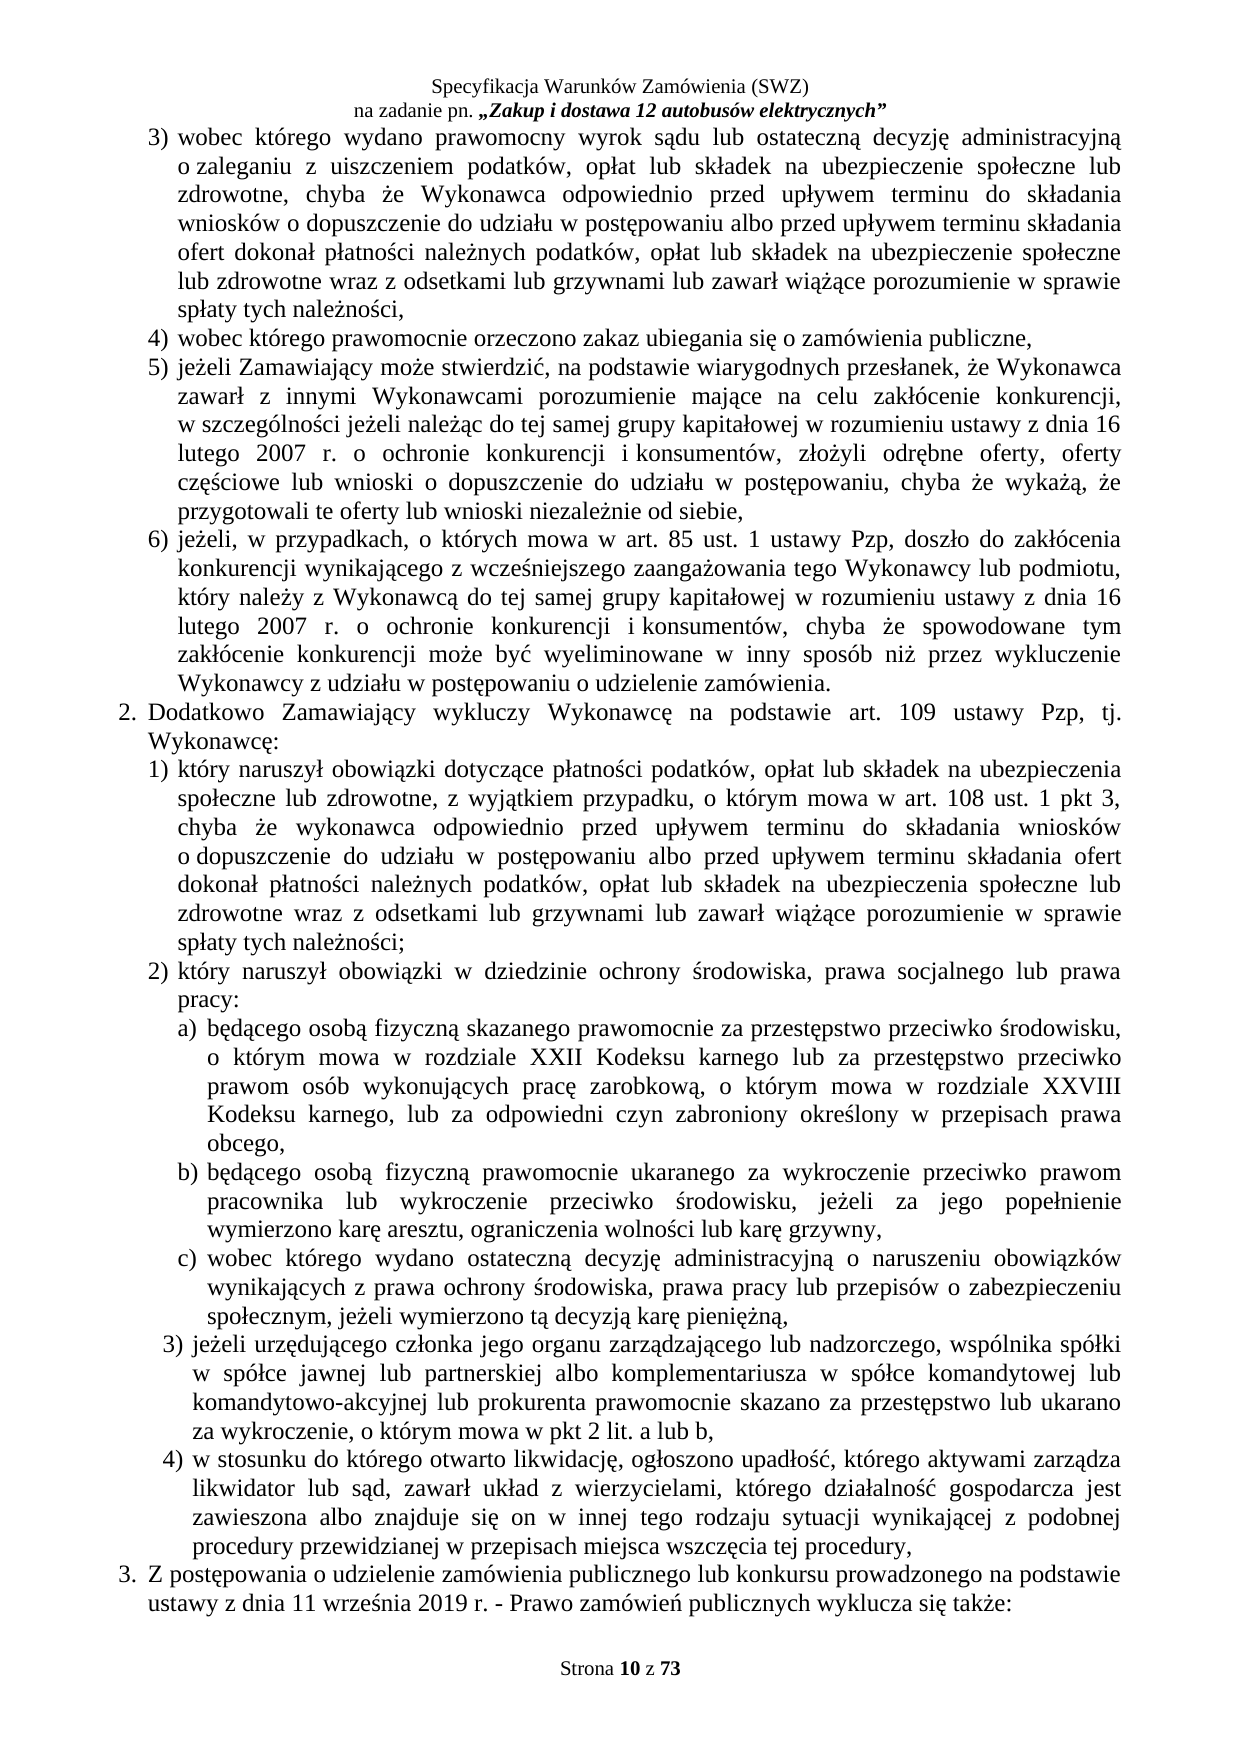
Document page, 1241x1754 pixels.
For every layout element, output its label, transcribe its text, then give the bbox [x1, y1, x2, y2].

list jeżeli, w przypadkach, o których mowa w art. 85 ust. 1 ustawy Pzp, doszło do zakłócenia konkurencji wynikającego z wcześniejszego zaangażowania tego Wykonawcy lub podmiotu, który należy z Wykonawcą do tej samej grupy kapitałowej w rozumieniu ustawy z dnia 16 lutego 2007 r. o ochronie konkurencji i konsumentów, chyba że spowodowane tym zakłócenie konkurencji może być wyeliminowane w inny sposób niż przez wykluczenie Wykonawcy z udziału w postępowaniu o udzielenie zamówienia. [148, 524, 1122, 697]
list wobec którego wydano prawomocny wyrok sądu lub ostateczną decyzję administracyjną o zaleganiu z uiszczeniem podatków, opłat lub składek na ubezpieczenie społeczne lub zdrowotne, chyba że Wykonawca odpowiednio przed upływem terminu do składania wniosków o dopuszczenie do udziału w postępowaniu albo przed upływem terminu składania ofert dokonał płatności należnych podatków, opłat lub składek na ubezpieczenie społeczne lub zdrowotne wraz z odsetkami lub grzywnami lub zawarł wiążące porozumienie w sprawie spłaty tych należności, [148, 122, 1122, 323]
list będącego osobą fizyczną skazanego prawomocnie za przestępstwo przeciwko środowisku, o którym mowa w rozdziale XXII Kodeksu karnego lub za przestępstwo przeciwko prawom osób wykonujących pracę zarobkową, o którym mowa w rozdziale XXVIII Kodeksu karnego, lub za odpowiedni czyn zabroniony określony w przepisach prawa obcego, [177, 1013, 1122, 1157]
list który naruszył obowiązki w dziedzinie ochrony środowiska, prawa socjalnego lub prawa pracy: [148, 956, 1122, 1013]
list który naruszył obowiązki dotyczące płatności podatków, opłat lub składek na ubezpieczenia społeczne lub zdrowotne, z wyjątkiem przypadku, o którym mowa w art. 108 ust. 1 pkt 3, chyba że wykonawca odpowiednio przed upływem terminu do składania wniosków o dopuszczenie do udziału w postępowaniu albo przed upływem terminu składania ofert dokonał płatności należnych podatków, opłat lub składek na ubezpieczenia społeczne lub zdrowotne wraz z odsetkami lub grzywnami lub zawarł wiążące porozumienie w sprawie spłaty tych należności; [148, 754, 1122, 956]
list Dodatkowo Zamawiający wykluczy Wykonawcę na podstawie art. 109 ustawy Pzp, tj. Wykonawcę: [118, 697, 1122, 754]
list jeżeli urzędującego członka jego organu zarządzającego lub nadzorczego, wspólnika spółki w spółce jawnej lub partnerskiej albo komplementariusza w spółce komandytowej lub komandytowo-akcyjnej lub prokurenta prawomocnie skazano za przestępstwo lub ukarano za wykroczenie, o którym mowa w pkt 2 lit. a lub b, [162, 1329, 1122, 1444]
list Z postępowania o udzielenie zamówienia publicznego lub konkursu prowadzonego na podstawie ustawy z dnia 11 września 2019 r. - Prawo zamówień publicznych wyklucza się także: [118, 1559, 1122, 1617]
list w stosunku do którego otwarto likwidację, ogłoszono upadłość, którego aktywami zarządza likwidator lub sąd, zawarł układ z wierzycielami, którego działalność gospodarcza jest zawieszona albo znajduje się on w innej tego rodzaju sytuacji wynikającej z podobnej procedury przewidzianej w przepisach miejsca wszczęcia tej procedury, [162, 1444, 1122, 1559]
list wobec którego wydano ostateczną decyzję administracyjną o naruszeniu obowiązków wynikających z prawa ochrony środowiska, prawa pracy lub przepisów o zabezpieczeniu społecznym, jeżeli wymierzono tą decyzją karę pieniężną, [177, 1243, 1122, 1329]
list będącego osobą fizyczną prawomocnie ukaranego za wykroczenie przeciwko prawom pracownika lub wykroczenie przeciwko środowisku, jeżeli za jego popełnienie wymierzono karę aresztu, ograniczenia wolności lub karę grzywny, [177, 1157, 1122, 1243]
list wobec którego prawomocnie orzeczono zakaz ubiegania się o zamówienia publiczne, [148, 323, 1122, 352]
list jeżeli Zamawiający może stwierdzić, na podstawie wiarygodnych przesłanek, że Wykonawca zawarł z innymi Wykonawcami porozumienie mające na celu zakłócenie konkurencji, w szczególności jeżeli należąc do tej samej grupy kapitałowej w rozumieniu ustawy z dnia 16 lutego 2007 r. o ochronie konkurencji i konsumentów, złożyli odrębne oferty, oferty częściowe lub wnioski o dopuszczenie do udziału w postępowaniu, chyba że wykażą, że przygotowali te oferty lub wnioski niezależnie od siebie, [148, 352, 1122, 524]
